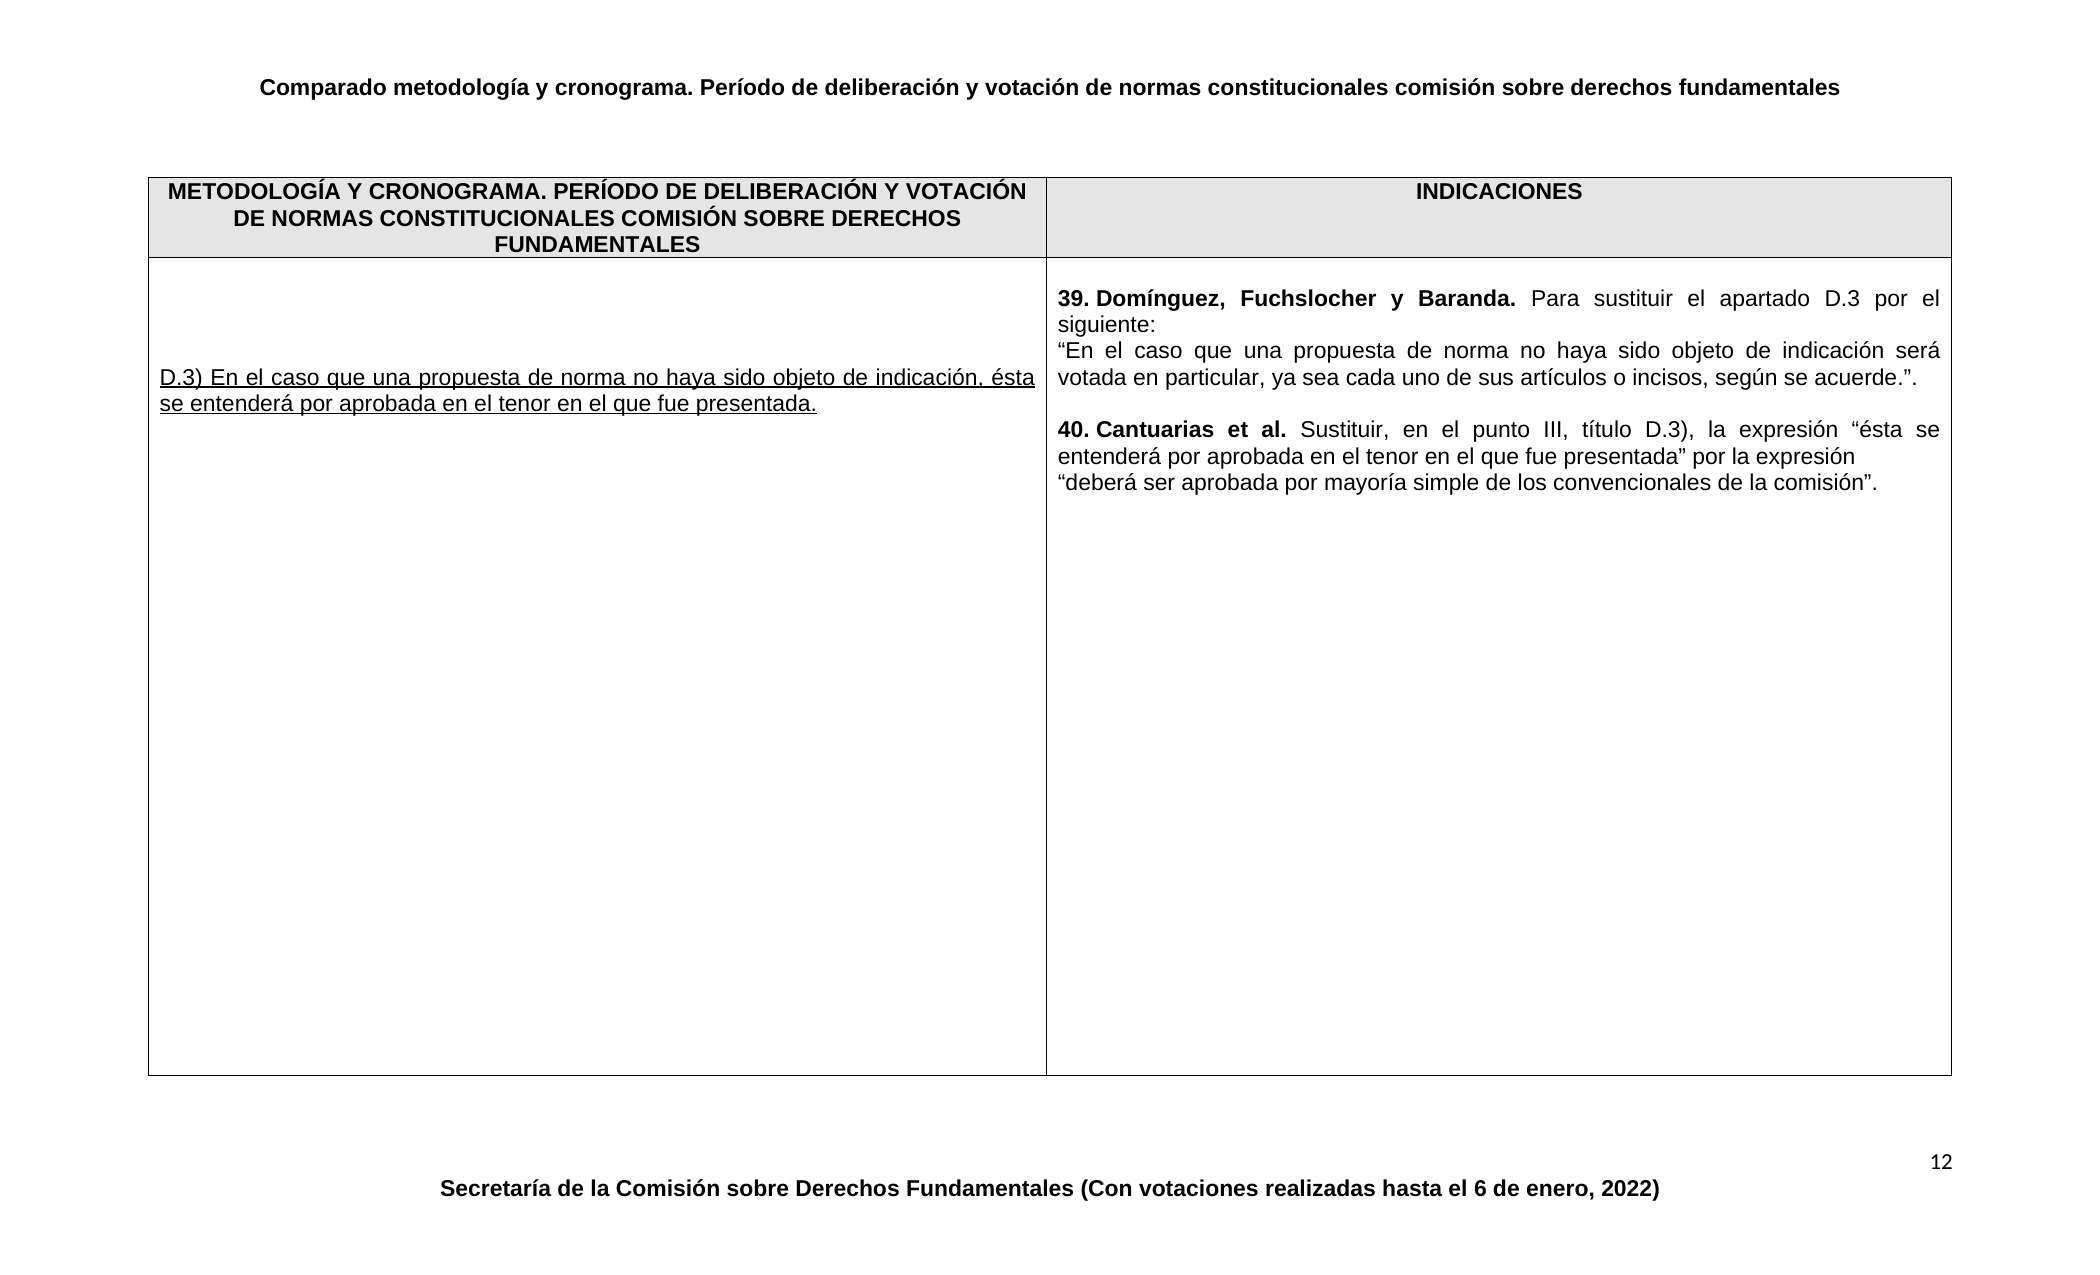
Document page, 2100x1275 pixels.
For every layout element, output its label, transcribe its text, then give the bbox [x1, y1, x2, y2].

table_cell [1047, 258, 1951, 1075]
table_header METODOLOGÍA Y CRONOGRAMA. PERÍODO DE DELIBERACIÓN Y VOTACIÓN DE NORMAS CONSTITUCIONALES COMISIÓN SOBRE DERECHOS FUNDAMENTALES [149, 178, 1046, 257]
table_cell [149, 258, 1046, 1075]
table_header INDICACIONES [1047, 178, 1951, 257]
